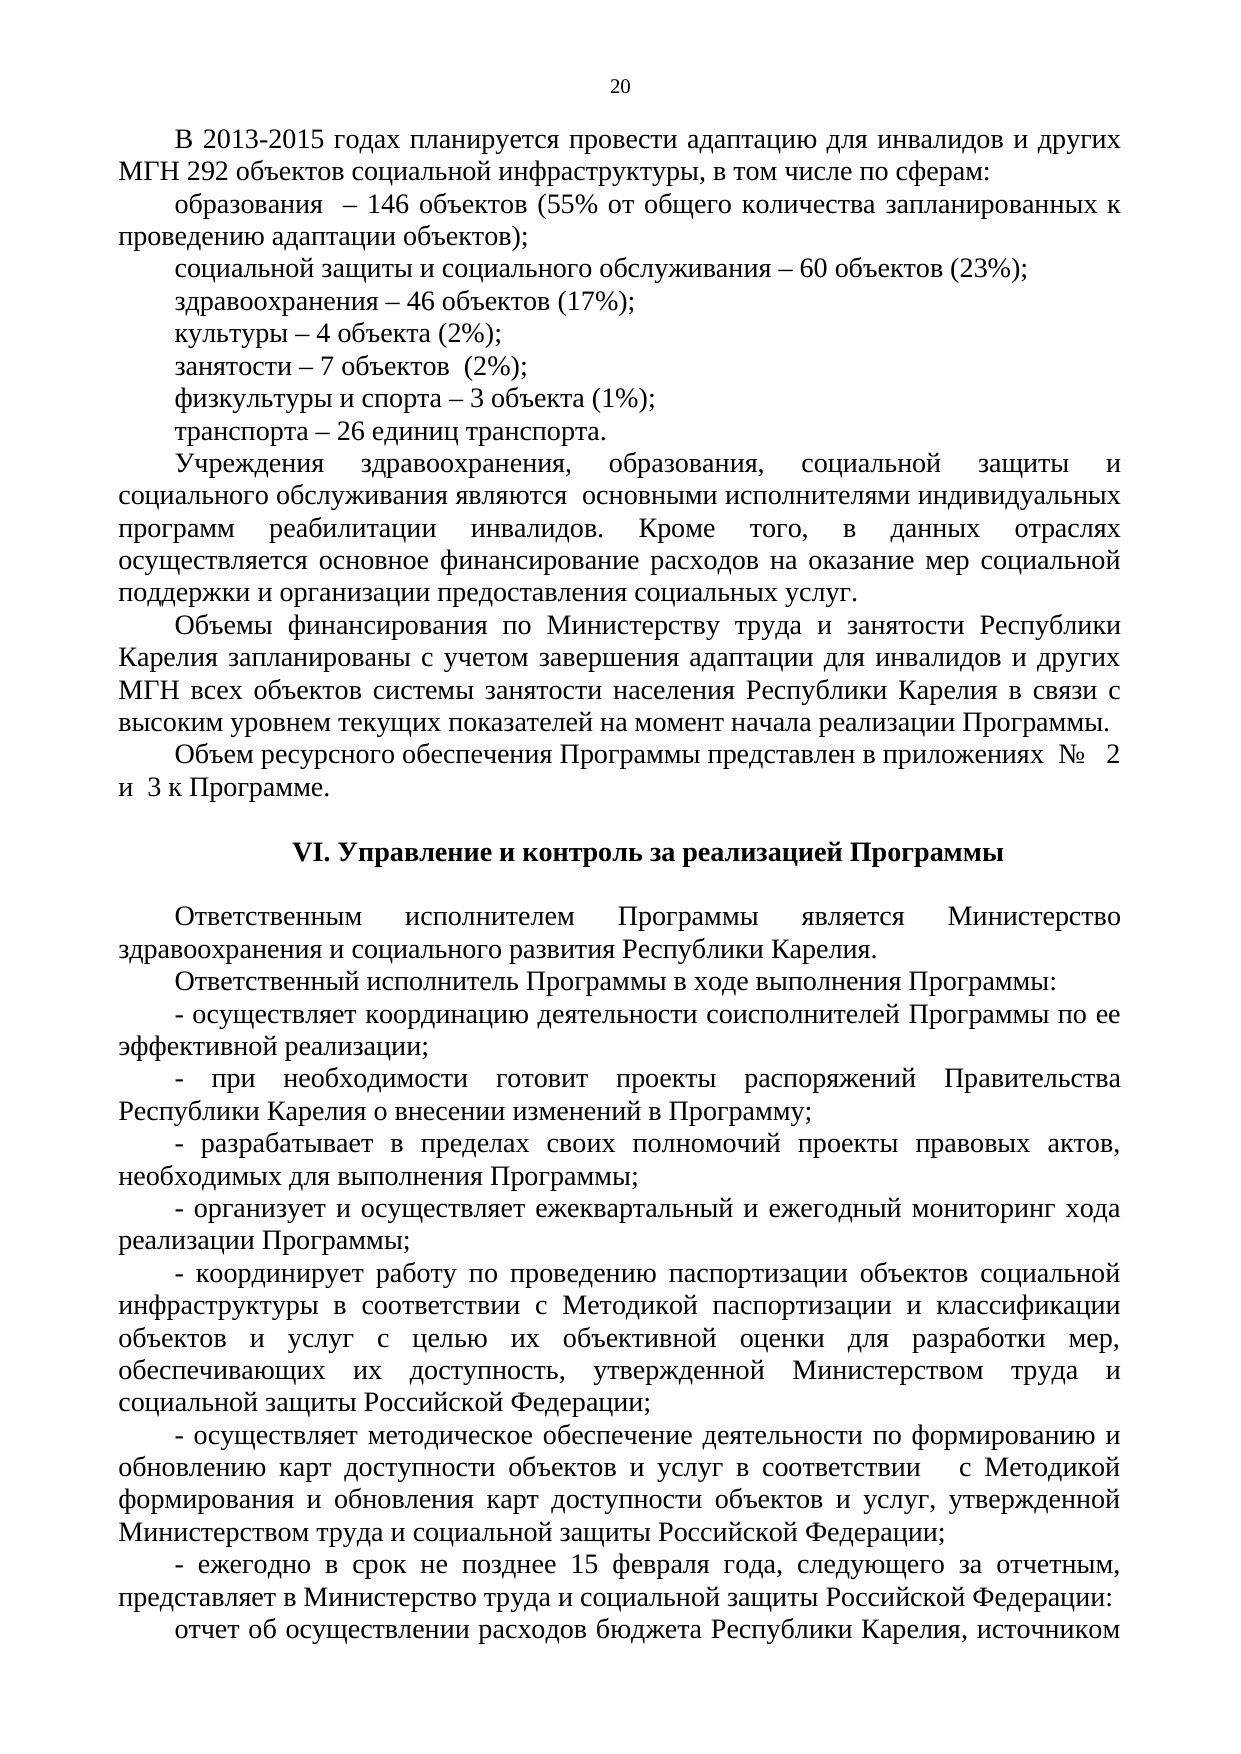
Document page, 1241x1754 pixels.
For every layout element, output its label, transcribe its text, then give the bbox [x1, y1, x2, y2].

text - разрабатывает в пределах своих полномочий проекты правовых актов, необходимых для выполнения Программы; [118, 1126, 1122, 1191]
text культуры – 4 объекта (2%); [118, 316, 1122, 349]
text Ответственным исполнителем Программы является Министерство здравоохранения и социального развития Республики Карелия. [118, 899, 1122, 964]
text Объем ресурсного обеспечения Программы представлен в приложениях № 2 и 3 к Программе. [118, 737, 1122, 802]
text - координирует работу по проведению паспортизации объектов социальной инфраструктуры в соответствии с Методикой паспортизации и классификации объектов и услуг с целью их объективной оценки для разработки мер, обеспечивающих их доступность, утвержденной Министерством труда и социальной защиты Российской Федерации; [118, 1256, 1122, 1418]
text физкультуры и спорта – 3 объекта (1%); [118, 381, 1122, 413]
text здравоохранения – 46 объектов (17%); [118, 284, 1122, 316]
text - ежегодно в срок не позднее 15 февраля года, следующего за отчетным, представляет в Министерство труда и социальной защиты Российской Федерации: [118, 1547, 1122, 1612]
text социальной защиты и социального обслуживания – 60 объектов (23%); [118, 252, 1122, 284]
text - осуществляет координацию деятельности соисполнителей Программы по ее эффективной реализации; [118, 997, 1122, 1061]
text Учреждения здравоохранения, образования, социальной защиты и социального обслуживания являются основными исполнителями индивидуальных программ реабилитации инвалидов. Кроме того, в данных отраслях осуществляется основное финансирование расходов на оказание мер социальной поддержки и организации предоставления социальных услуг. [118, 446, 1122, 608]
text VI. Управление и контроль за реализацией Программы [118, 835, 1122, 867]
text занятости – 7 объектов (2%); [118, 349, 1122, 381]
text - организует и осуществляет ежеквартальный и ежегодный мониторинг хода реализации Программы; [118, 1191, 1122, 1256]
text Ответственный исполнитель Программы в ходе выполнения Программы: [118, 964, 1122, 997]
text Объемы финансирования по Министерству труда и занятости Республики Карелия запланированы с учетом завершения адаптации для инвалидов и других МГН всех объектов системы занятости населения Республики Карелия в связи с высоким уровнем текущих показателей на момент начала реализации Программы. [118, 608, 1122, 737]
text - осуществляет методическое обеспечение деятельности по формированию и обновлению карт доступности объектов и услуг в соответствии с Методикой формирования и обновления карт доступности объектов и услуг, утвержденной Министерством труда и социальной защиты Российской Федерации; [118, 1418, 1122, 1547]
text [118, 1612, 1122, 1644]
text - при необходимости готовит проекты распоряжений Правительства Республики Карелия о внесении изменений в Программу; [118, 1061, 1122, 1126]
text В 2013-2015 годах планируется провести адаптацию для инвалидов и других МГН 292 объектов социальной инфраструктуры, в том числе по сферам: [118, 122, 1122, 187]
text транспорта – 26 единиц транспорта. [118, 413, 1122, 446]
text образования – 146 объектов (55% от общего количества запланированных к проведению адаптации объектов); [118, 187, 1122, 252]
